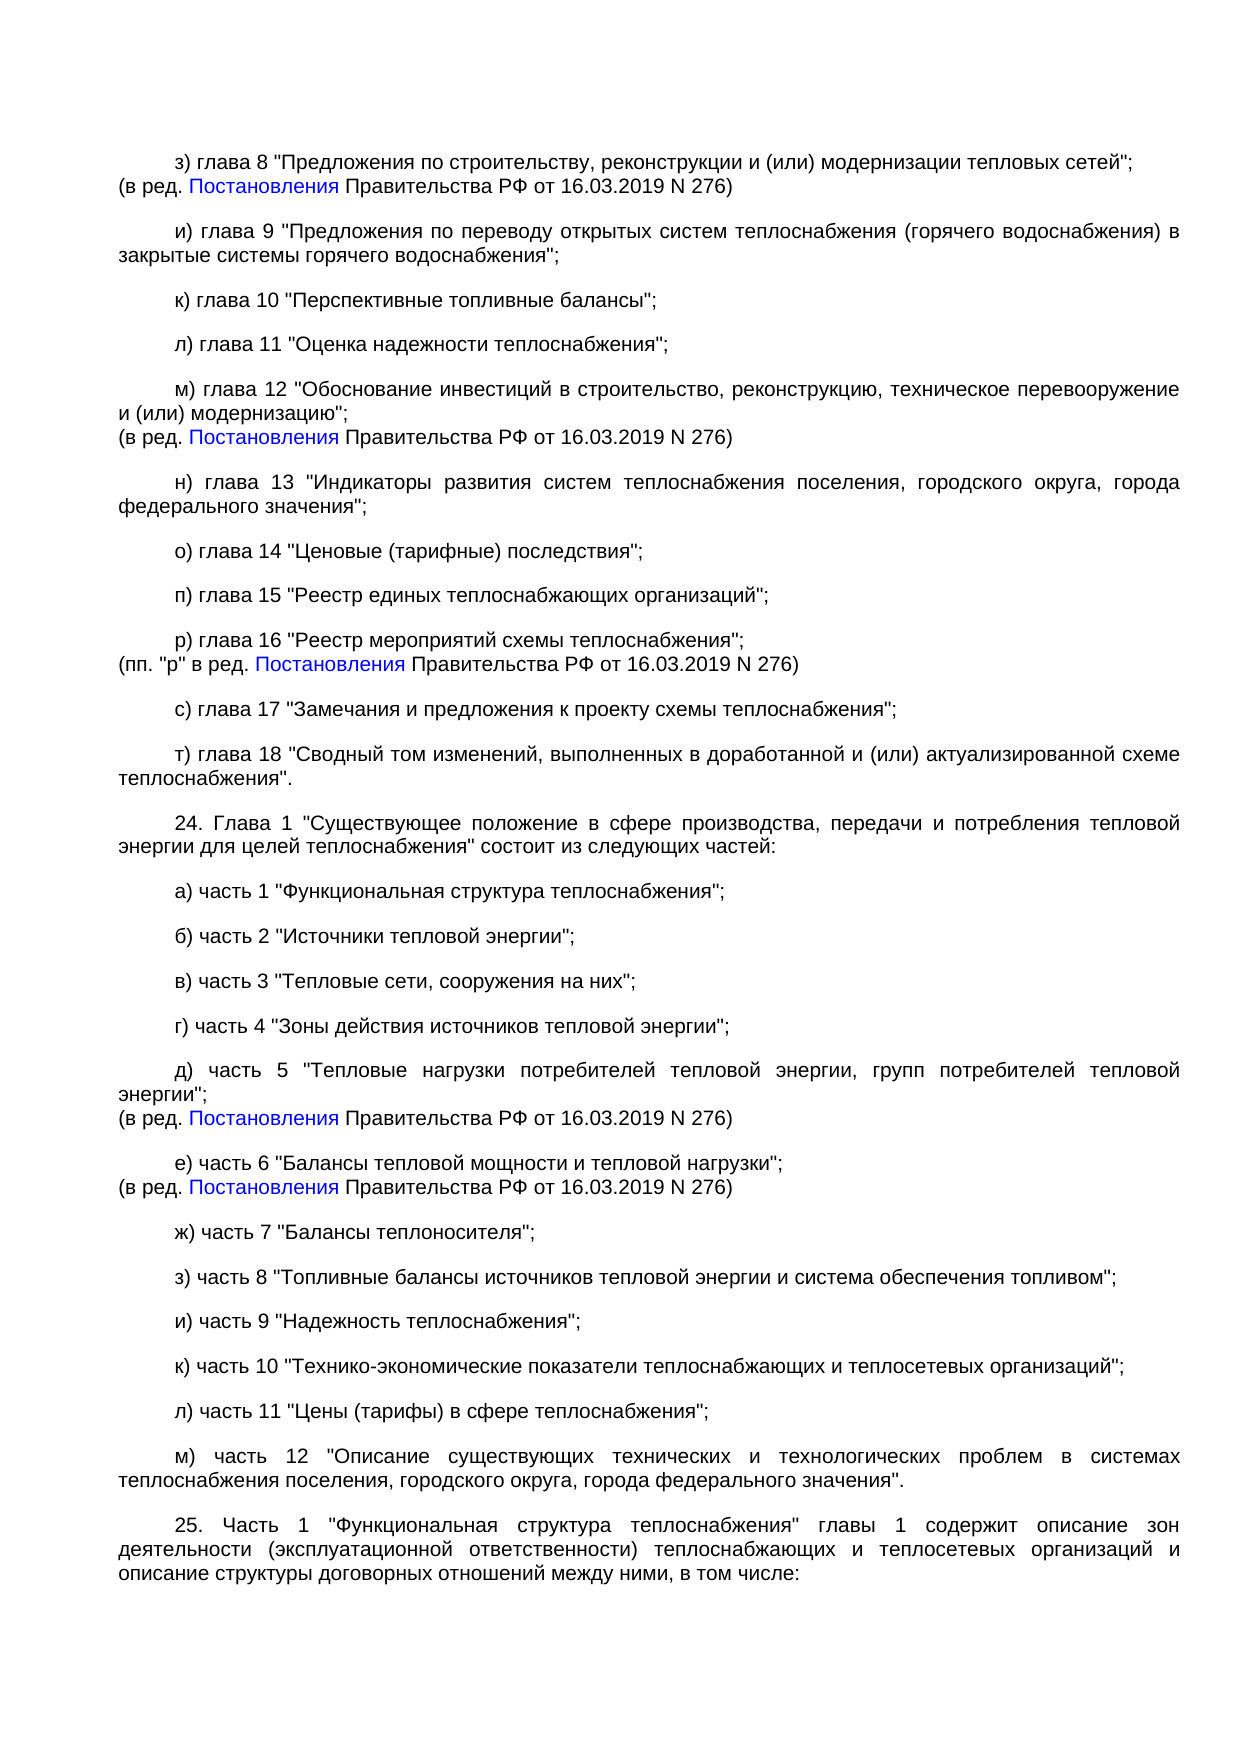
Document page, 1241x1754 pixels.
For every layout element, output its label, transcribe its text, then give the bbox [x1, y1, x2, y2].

text п) глава 15 "Реестр единых теплоснабжающих организаций"; [118, 583, 1181, 607]
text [118, 174, 1181, 198]
text (пп. "р" в ред. Постановления Правительства РФ от 16.03.2019 N 276) [118, 652, 1181, 676]
text м) часть 12 "Описание существующих технических и технологических проблем в системах теплоснабжения поселения, городского округа, города федерального значения". [118, 1444, 1181, 1492]
text з) глава 8 "Предложения по строительству, реконструкции и (или) модернизации тепловых сетей"; [118, 150, 1181, 174]
text в) часть 3 "Тепловые сети, сооружения на них"; [118, 969, 1181, 993]
text м) глава 12 "Обоснование инвестиций в строительство, реконструкцию, техническое перевооружение и (или) модернизацию"; [118, 377, 1181, 425]
text л) часть 11 "Цены (тарифы) в сфере теплоснабжения"; [118, 1399, 1181, 1423]
text к) часть 10 "Технико-экономические показатели теплоснабжающих и теплосетевых организаций"; [118, 1354, 1181, 1378]
text и) глава 9 "Предложения по переводу открытых систем теплоснабжения (горячего водоснабжения) в закрытые системы горячего водоснабжения"; [118, 219, 1181, 267]
text р) глава 16 "Реестр мероприятий схемы теплоснабжения"; [118, 628, 1181, 652]
text о) глава 14 "Ценовые (тарифные) последствия"; [118, 538, 1181, 562]
text з) часть 8 "Топливные балансы источников тепловой энергии и система обеспечения топливом"; [118, 1264, 1181, 1288]
text н) глава 13 "Индикаторы развития систем теплоснабжения поселения, городского округа, города федерального значения"; [118, 470, 1181, 518]
text ж) часть 7 "Балансы теплоносителя"; [118, 1220, 1181, 1244]
text т) глава 18 "Сводный том изменений, выполненных в доработанной и (или) актуализированной схеме теплоснабжения". [118, 742, 1181, 789]
text л) глава 11 "Оценка надежности теплоснабжения"; [118, 332, 1181, 356]
text д) часть 5 "Тепловые нагрузки потребителей тепловой энергии, групп потребителей тепловой энергии"; [118, 1058, 1181, 1106]
text 25. Часть 1 "Функциональная структура теплоснабжения" главы 1 содержит описание зон деятельности (эксплуатационной ответственности) теплоснабжающих и теплосетевых организаций и описание структуры договорных отношений между ними, в том числе: [118, 1512, 1181, 1584]
text (в ред. Постановления Правительства РФ от 16.03.2019 N 276) [118, 425, 1181, 449]
text и) часть 9 "Надежность теплоснабжения"; [118, 1309, 1181, 1333]
text б) часть 2 "Источники тепловой энергии"; [118, 924, 1181, 948]
text е) часть 6 "Балансы тепловой мощности и тепловой нагрузки"; [118, 1151, 1181, 1175]
text (в ред. Постановления Правительства РФ от 16.03.2019 N 276) [118, 1175, 1181, 1199]
text а) часть 1 "Функциональная структура теплоснабжения"; [118, 879, 1181, 903]
text к) глава 10 "Перспективные топливные балансы"; [118, 287, 1181, 311]
text г) часть 4 "Зоны действия источников тепловой энергии"; [118, 1013, 1181, 1037]
text (в ред. Постановления Правительства РФ от 16.03.2019 N 276) [118, 1106, 1181, 1130]
text 24. Глава 1 "Существующее положение в сфере производства, передачи и потребления тепловой энергии для целей теплоснабжения" состоит из следующих частей: [118, 810, 1181, 858]
text с) глава 17 "Замечания и предложения к проекту схемы теплоснабжения"; [118, 697, 1181, 721]
